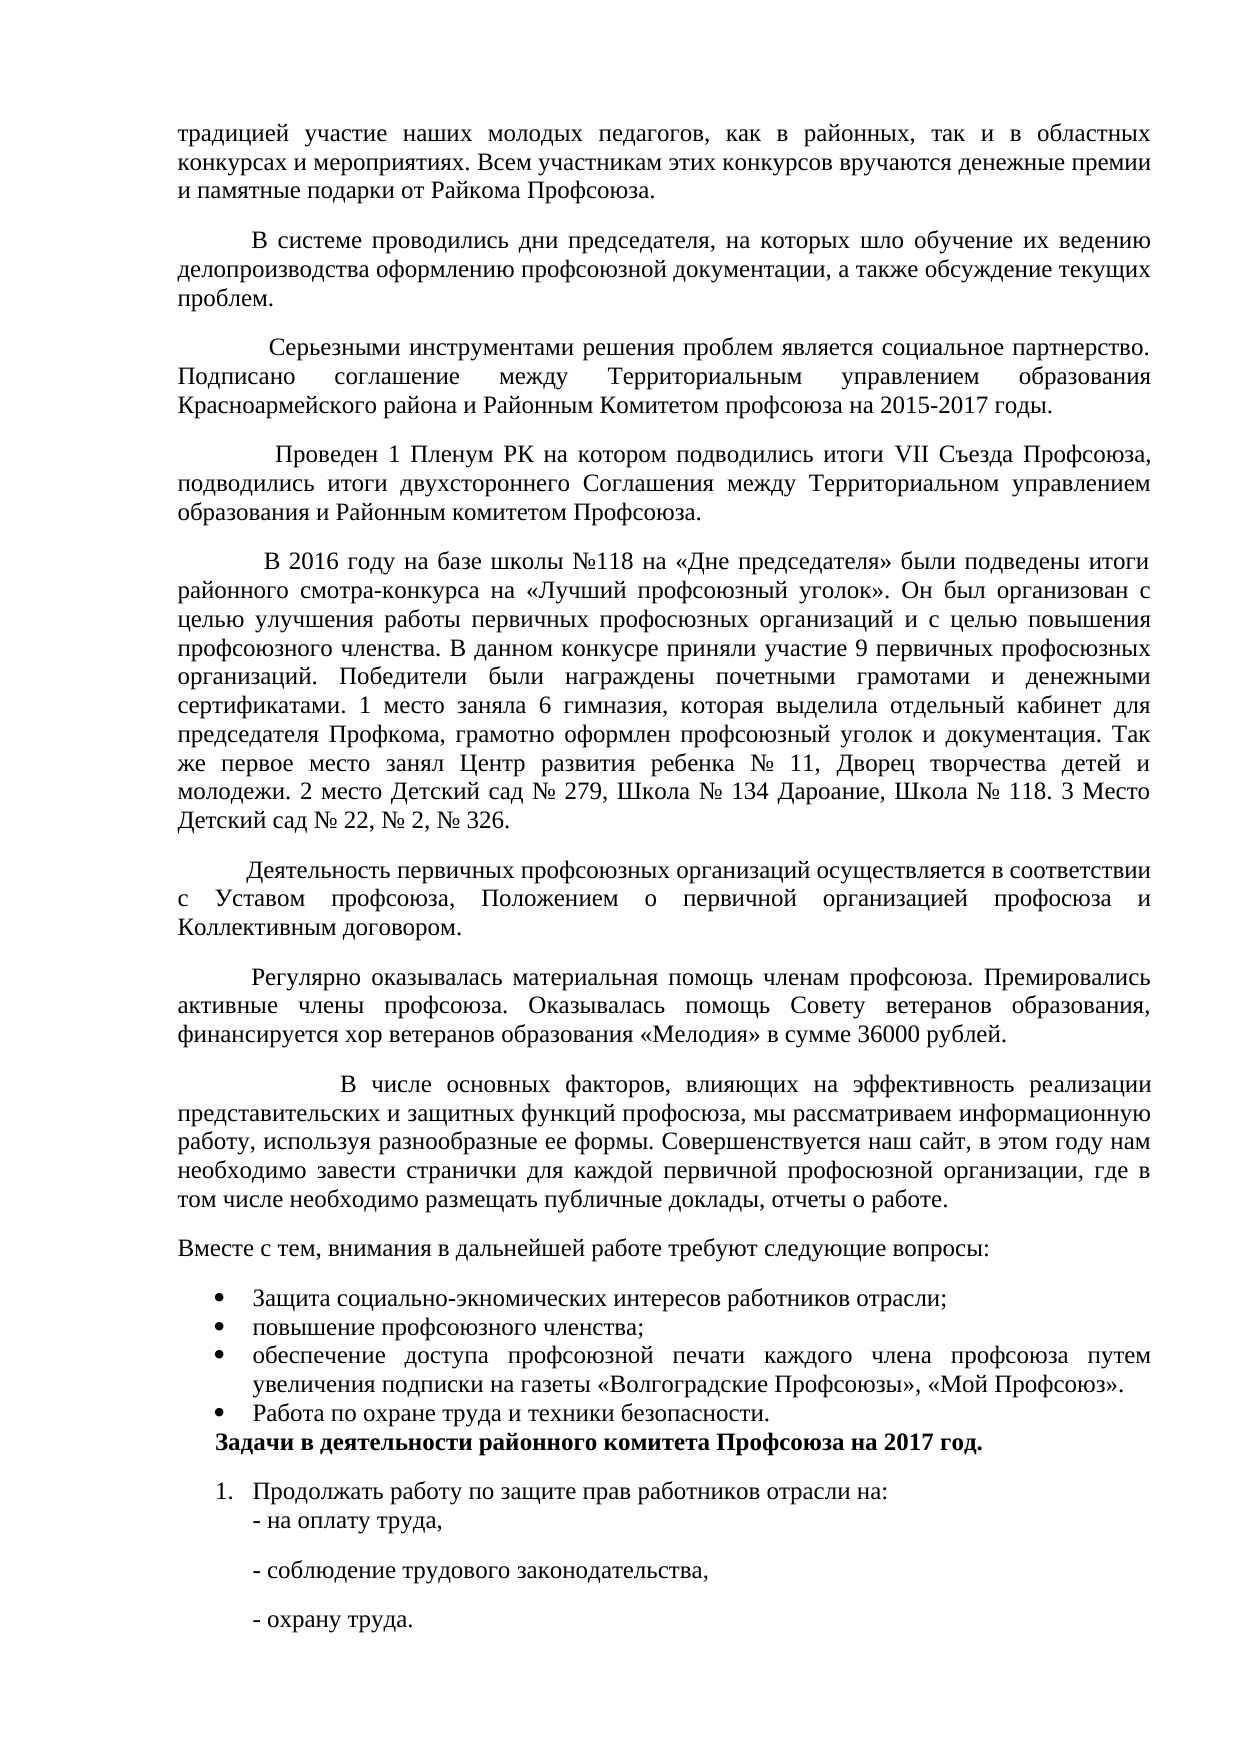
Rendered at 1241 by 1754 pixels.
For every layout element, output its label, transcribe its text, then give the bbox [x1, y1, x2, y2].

text Проведен 1 Пленум РК на котором подводились итоги VII Съезда Профсоюза, подводились итоги двухстороннего Соглашения между Территориальном управлением образования и Районным комитетом Профсоюза. [177, 439, 1152, 526]
text Серьезными инструментами решения проблем является социальное партнерство. Подписано соглашение между Территориальным управлением образования Красноармейского района и Районным Комитетом профсоюза на 2015-2017 годы. [177, 332, 1152, 418]
text - охрану труда. [215, 1604, 1152, 1633]
text Регулярно оказывалась материальная помощь членам профсоюза. Премировались активные члены профсоюза. Оказывалась помощь Совету ветеранов образования, финансируется хор ветеранов образования «Мелодия» в сумме 36000 рублей. [177, 962, 1152, 1048]
text В 2016 году на базе школы №118 на «Дне председателя» были подведены итоги районного смотра-конкурса на «Лучший профсоюзный уголок». Он был организован с целью улучшения работы первичных профосюзных организаций и с целью повышения профсоюзного членства. В данном конкусре приняли участие 9 первичных профосюзных организаций. Победители были награждены почетными грамотами и денежными сертификатами. 1 место заняла 6 гимназия, которая выделила отдельный кабинет для председателя Профкома, грамотно оформлен профсоюзный уголок и документация. Так же первое место занял Центр развития ребенка № 11, Дворец творчества детей и молодежи. 2 место Детский сад № 279, Школа № 134 Дароание, Школа № 118. 3 Место Детский сад № 22, № 2, № 326. [177, 546, 1152, 834]
text В числе основных факторов, влияющих на эффективность реализации представительских и защитных функций профосюза, мы рассматриваем информационную работу, используя разнообразные ее формы. Совершенствуется наш сайт, в этом году нам необходимо завести странички для каждой первичной профосюзной организации, где в том числе необходимо размещать публичные доклады, отчеты о работе. [177, 1069, 1152, 1213]
text Задачи в деятельности районного комитета Профсоюза на 2017 год. [215, 1427, 1152, 1456]
list Продолжать работу по защите прав работников отрасли на: [215, 1476, 1152, 1505]
text Деятельность первичных профсоюзных организаций осуществляется в соответствии с Уставом профсоюза, Положением о первичной организацией профосюза и Коллективным договором. [177, 855, 1152, 941]
text Вместе с тем, внимания в дальнейшей работе требуют следующие вопросы: [177, 1233, 1152, 1262]
list Работа по охране труда и техники безопасности. [215, 1398, 1152, 1427]
text - соблюдение трудового законодательства, [215, 1555, 1152, 1583]
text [177, 118, 1152, 204]
list обеспечение доступа профсоюзной печати каждого члена профсоюза путем увеличения подписки на газеты «Волгоградские Профсоюзы», «Мой Профсоюз». [215, 1341, 1152, 1398]
list Защита социально-экномических интересов работников отрасли; [215, 1283, 1152, 1312]
text В системе проводились дни председателя, на которых шло обучение их ведению делопроизводства оформлению профсоюзной документации, а также обсуждение текущих проблем. [177, 225, 1152, 311]
text - на оплату труда, [215, 1505, 1152, 1534]
list повышение профсоюзного членства; [215, 1312, 1152, 1341]
